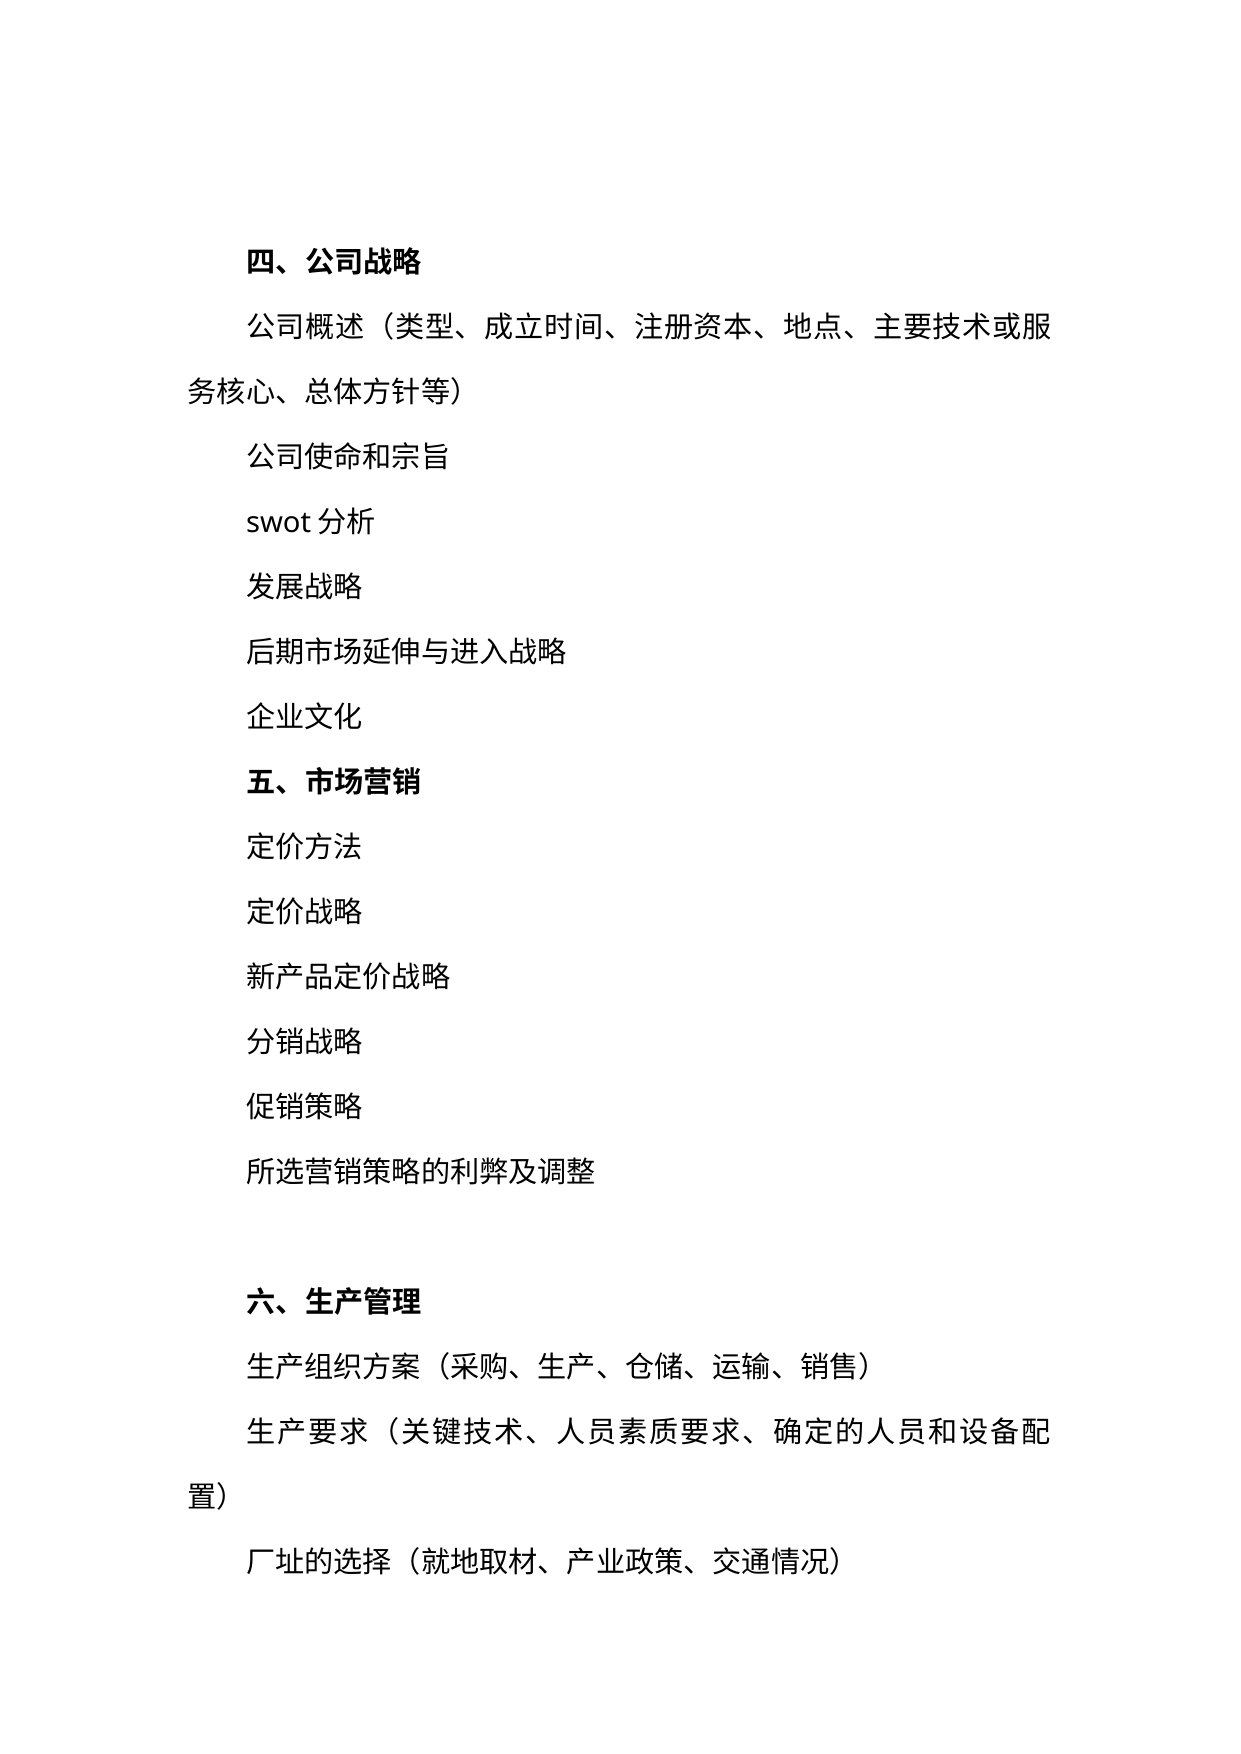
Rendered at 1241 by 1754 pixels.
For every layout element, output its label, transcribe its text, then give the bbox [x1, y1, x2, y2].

text 促销策略 [187, 1072, 1053, 1137]
text 企业文化 [187, 682, 1053, 747]
text 所选营销策略的利弊及调整 [187, 1137, 1053, 1202]
text 五、市场营销 [187, 747, 1053, 812]
text 后期市场延伸与进入战略 [187, 617, 1053, 682]
text 生产要求（关键技术、人员素质要求、确定的人员和设备配置） [187, 1397, 1053, 1527]
text 分销战略 [187, 1007, 1053, 1072]
text 发展战略 [187, 552, 1053, 617]
text 公司使命和宗旨 [187, 422, 1053, 487]
text 定价战略 [187, 877, 1053, 942]
text 六、生产管理 [187, 1267, 1053, 1332]
text 四、公司战略 [187, 227, 1053, 292]
text 新产品定价战略 [187, 942, 1053, 1007]
text 厂址的选择（就地取材、产业政策、交通情况） [187, 1527, 1053, 1592]
text 公司概述（类型、成立时间、注册资本、地点、主要技术或服务核心、总体方针等） [187, 292, 1053, 422]
text 定价方法 [187, 812, 1053, 877]
text swot分析 [187, 487, 1053, 552]
text 生产组织方案（采购、生产、仓储、运输、销售） [187, 1332, 1053, 1397]
